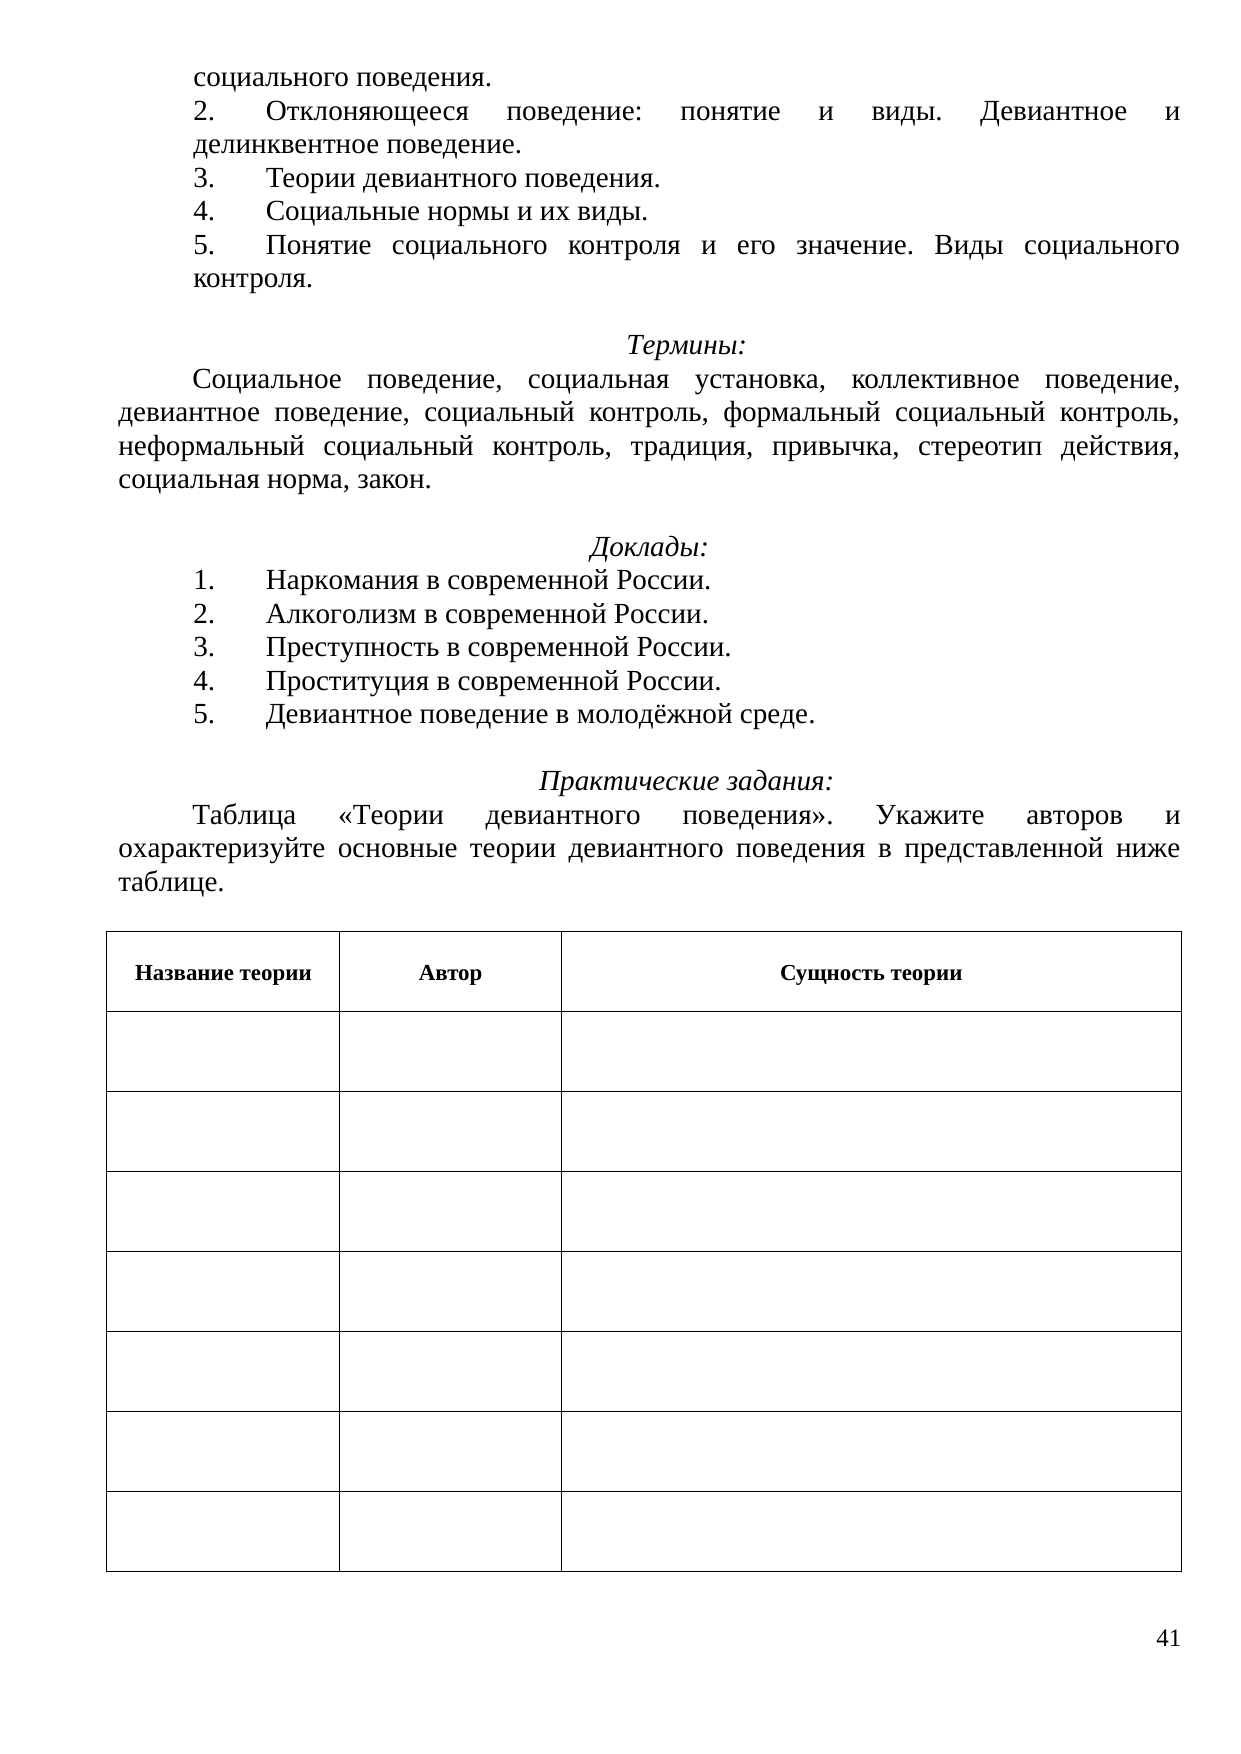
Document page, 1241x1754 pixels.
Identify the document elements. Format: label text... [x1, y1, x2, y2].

table_header Автор [340, 932, 561, 1011]
text Доклады: [118, 529, 1181, 562]
table_header Сущность теории [562, 932, 1181, 1011]
table_cell [340, 1252, 561, 1331]
text 3. Преступность в современной России. [193, 629, 1181, 663]
table_cell [107, 1412, 339, 1491]
text 3. Теории девиантного поведения. [193, 160, 1181, 193]
table_cell [562, 1172, 1181, 1251]
text 2. Алкоголизм в современной России. [193, 596, 1181, 629]
table_cell [107, 1172, 339, 1251]
text 2. Отклоняющееся поведение: понятие и виды. Девиантное и делинквентное поведение. [193, 93, 1181, 160]
table_cell [107, 1332, 339, 1411]
table_cell [107, 1252, 339, 1331]
table_cell [340, 1092, 561, 1171]
table_header Название теории [107, 932, 339, 1011]
text 5. Понятие социального контроля и его значение. Виды социального контроля. [193, 227, 1181, 294]
text 4. Социальные нормы и их виды. [193, 193, 1181, 227]
text Социальное поведение, социальная установка, коллективное поведение, девиантное поведение, социальный контроль, формальный социальный контроль, неформальный социальный контроль, традиция, привычка, стереотип действия, социальная норма, закон. [118, 361, 1181, 495]
table_cell [562, 1012, 1181, 1091]
text 1. Наркомания в современной России. [193, 562, 1181, 596]
text 4. Проституция в современной России. [193, 663, 1181, 696]
text Таблица «Теории девиантного поведения». Укажите авторов и охарактеризуйте основные теории девиантного поведения в представленной ниже таблице. [118, 797, 1181, 898]
table_cell [340, 1012, 561, 1091]
table_cell [107, 1092, 339, 1171]
text Термины: [118, 327, 1181, 361]
table_cell [562, 1252, 1181, 1331]
table_cell [107, 1492, 339, 1571]
table_cell [562, 1412, 1181, 1491]
table_cell [562, 1332, 1181, 1411]
text 5. Девиантное поведение в молодёжной среде. [193, 696, 1181, 730]
table_cell [107, 1012, 339, 1091]
table_cell [340, 1412, 561, 1491]
table_cell [562, 1092, 1181, 1171]
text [193, 59, 1181, 93]
text Практические задания: [118, 763, 1181, 797]
table_cell [340, 1492, 561, 1571]
table_cell [340, 1172, 561, 1251]
table_cell [562, 1492, 1181, 1571]
table_cell [340, 1332, 561, 1411]
